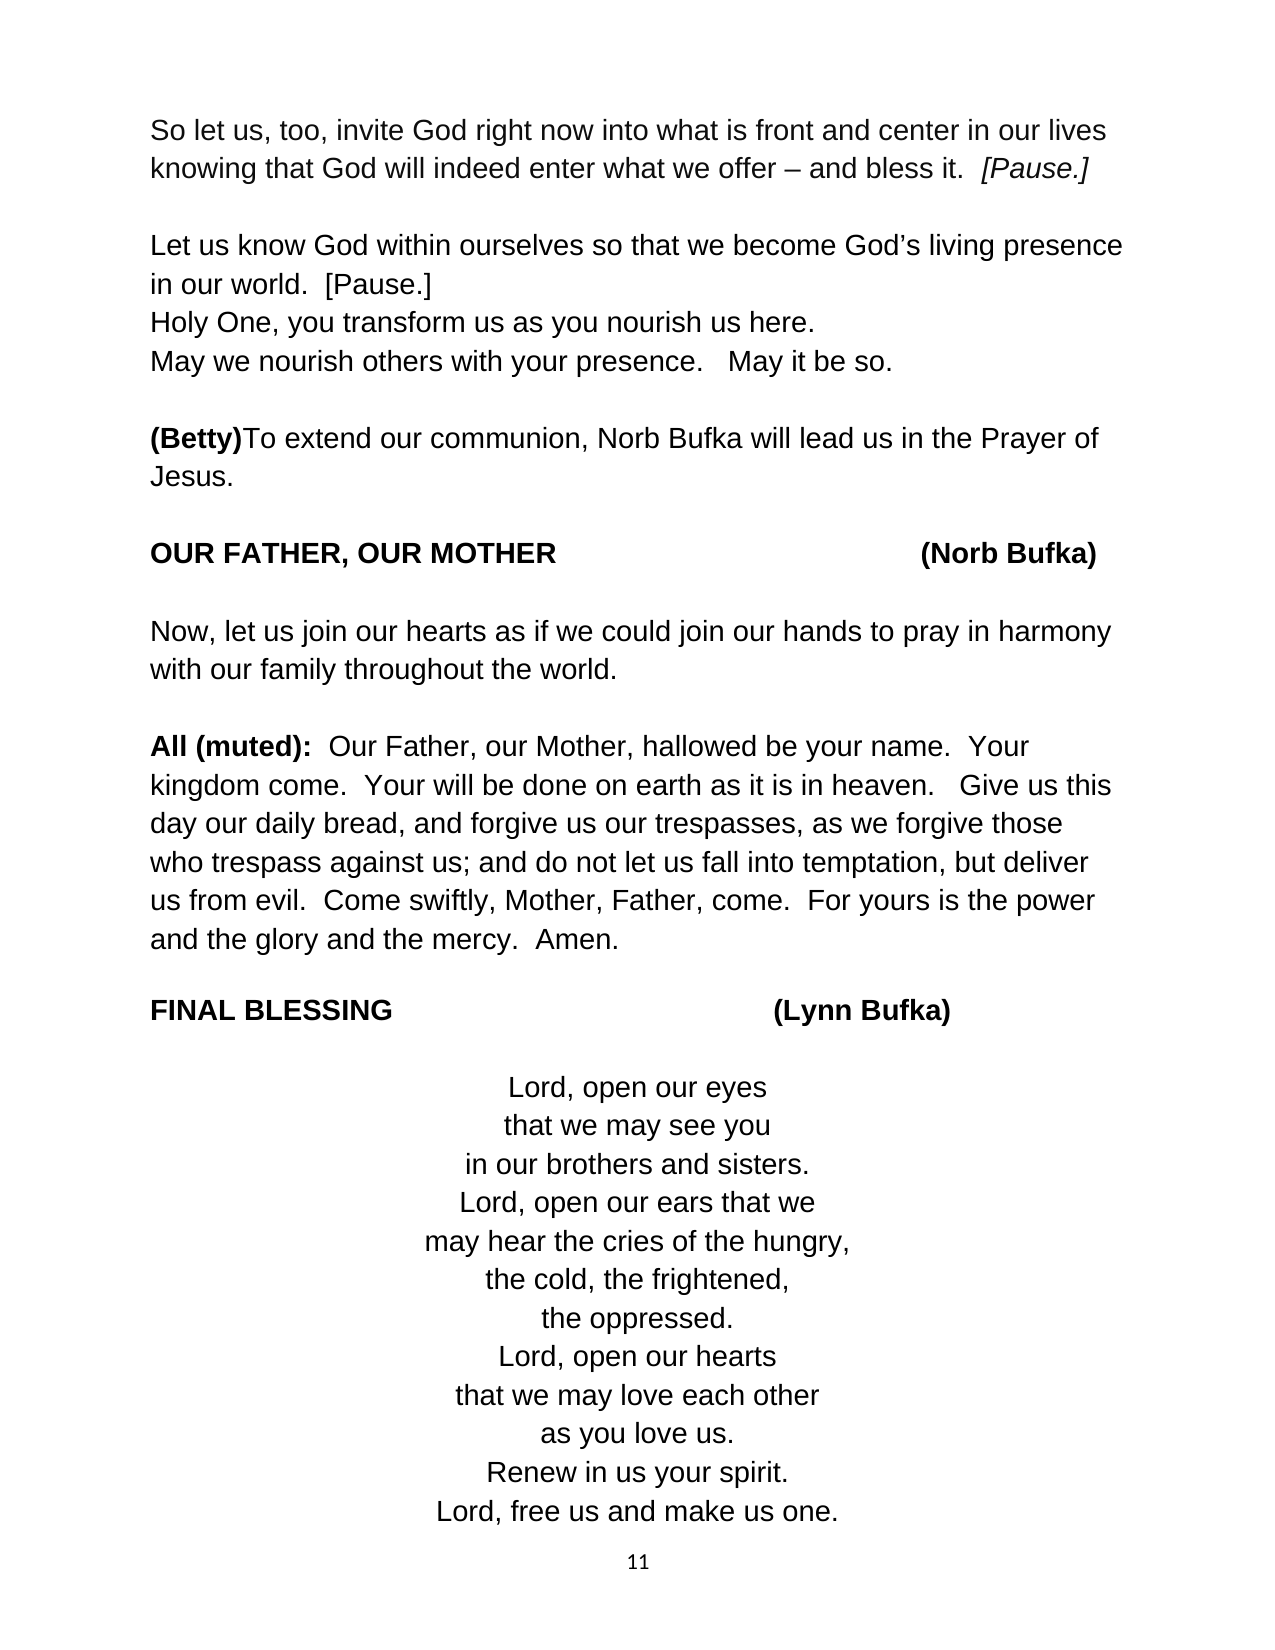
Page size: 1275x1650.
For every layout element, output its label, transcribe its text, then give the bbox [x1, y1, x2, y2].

text Now, let us join our hearts as if we could join our hands to pray in harmony with our family throughout the world. [150, 613, 1125, 686]
text Lord, open our hearts [150, 1339, 1125, 1373]
text Renew in us your spirit. [150, 1455, 1125, 1489]
text Let us know God within ourselves so that we become God’s living presence in our world. [Pause.] [150, 228, 1125, 300]
text FINAL BLESSING (Lynn Bufka) [150, 993, 1125, 1026]
text Lord, open our eyes [150, 1070, 1125, 1103]
text that we may love each other [150, 1378, 1125, 1412]
text Lord, open our ears that we [150, 1185, 1125, 1219]
text in our brothers and sisters. [150, 1147, 1125, 1180]
text So let us, too, invite God right now into what is front and center in our lives [150, 112, 1125, 146]
text (Betty)To extend our communion, Norb Bufka will lead us in the Prayer of Jesus. [150, 421, 1125, 493]
text as you love us. [150, 1417, 1125, 1450]
text Lord, free us and make us one. [150, 1494, 1125, 1527]
text may hear the cries of the hungry, [150, 1224, 1125, 1257]
text May we nourish others with your presence. May it be so. [150, 344, 1125, 377]
text OUR FATHER, OUR MOTHER (Norb Bufka) [150, 536, 1125, 570]
text the cold, the frightened, [150, 1262, 1125, 1296]
text All (muted): Our Father, our Mother, hallowed be your name. Your kingdom come. Your will be done on earth as it is in heaven. Give us this day our daily bread, and forgive us our trespasses, as we forgive those who trespass against us; and do not let us fall into temptation, but deliver us from evil. Come swiftly, Mother, Father, come. For yours is the power and the glory and the mercy. Amen. [150, 729, 1125, 955]
text knowing that God will indeed enter what we offer – and bless it. [Pause.] [150, 151, 1125, 184]
text Holy One, you transform us as you nourish us here. [150, 305, 1125, 339]
text the oppressed. [150, 1301, 1125, 1334]
text that we may see you [150, 1108, 1125, 1142]
